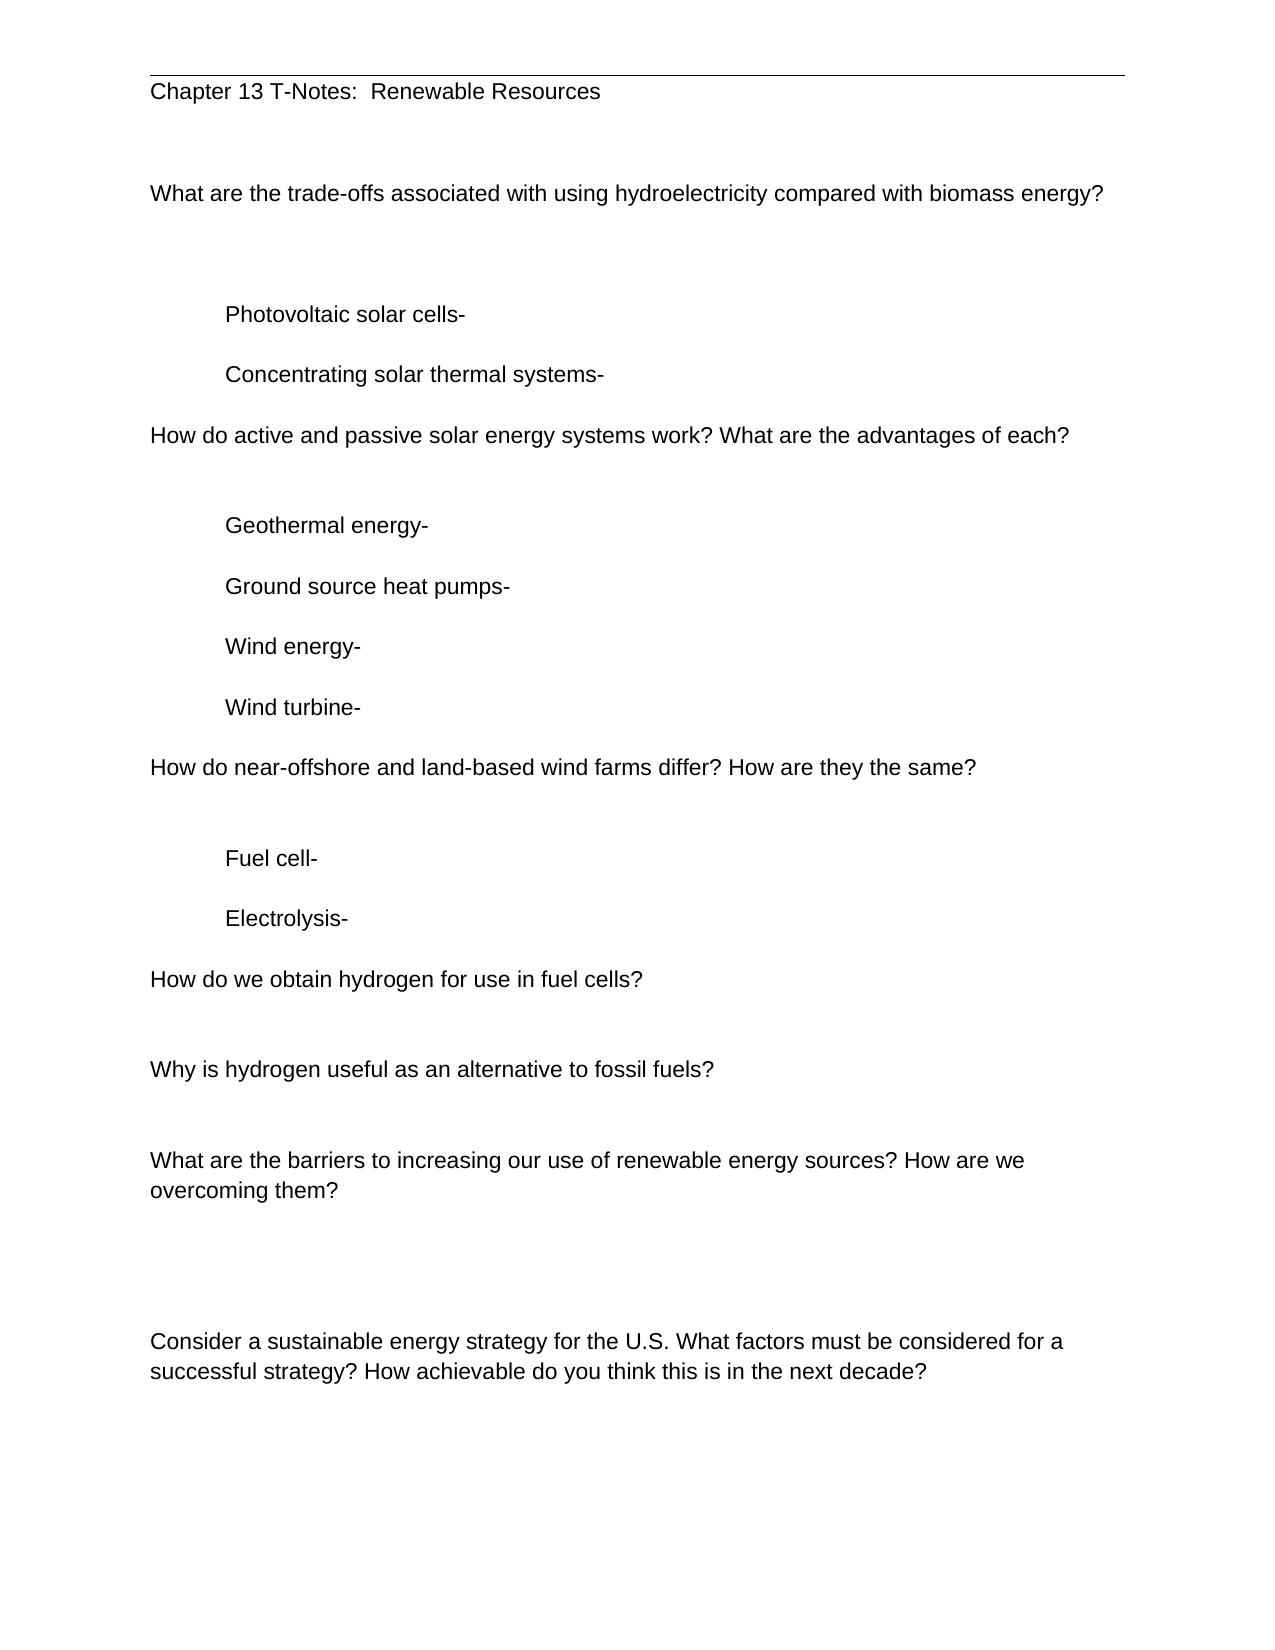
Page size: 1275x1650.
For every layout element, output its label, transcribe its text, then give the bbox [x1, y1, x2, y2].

text What are the barriers to increasing our use of renewable energy sources? How are we overcoming them? [150, 1147, 1125, 1203]
text Why is hydrogen useful as an alternative to fossil fuels? [150, 1056, 1125, 1083]
text Ground source heat pumps- [150, 573, 1125, 599]
text Electrolysis- [150, 905, 1125, 932]
text Wind turbine- [150, 694, 1125, 720]
text How do near-offshore and land-based wind farms differ? How are they the same? [150, 754, 1125, 781]
text Concentrating solar thermal systems- [150, 361, 1125, 388]
text Wind energy- [150, 633, 1125, 660]
text Consider a sustainable energy strategy for the U.S. What factors must be considered for a successful strategy? How achievable do you think this is in the next decade? [150, 1328, 1125, 1385]
text Fuel cell- [150, 845, 1125, 871]
text Photovoltaic solar cells- [150, 301, 1125, 327]
text How do active and passive solar energy systems work? What are the advantages of each? [150, 422, 1125, 448]
text How do we obtain hydrogen for use in fuel cells? [150, 966, 1125, 992]
text Geothermal energy- [150, 512, 1125, 539]
text What are the trade-offs associated with using hydroelectricity compared with biomass energy? [150, 180, 1125, 207]
